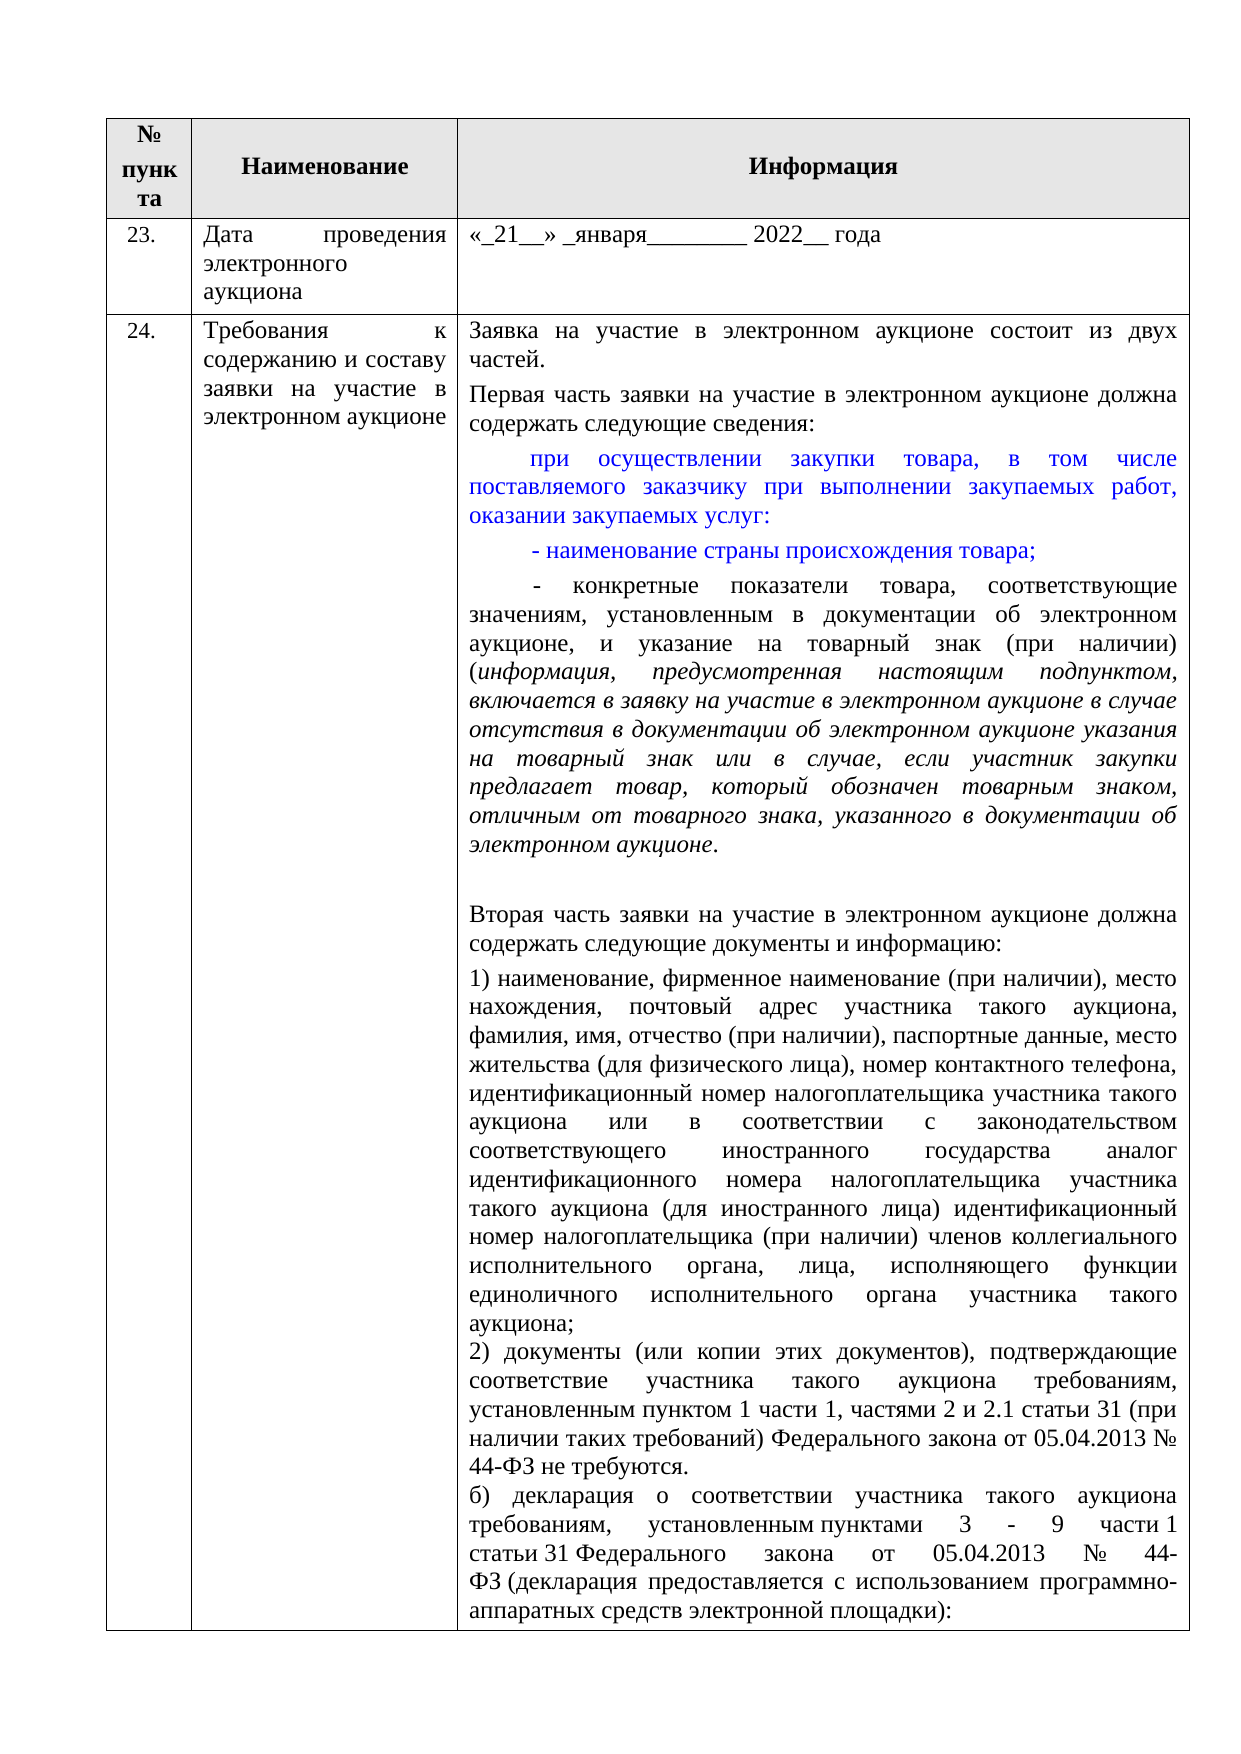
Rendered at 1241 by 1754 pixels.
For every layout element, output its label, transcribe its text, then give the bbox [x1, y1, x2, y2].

table_header Информация [458, 119, 1189, 218]
table_header № пункта [107, 119, 191, 218]
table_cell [192, 315, 457, 1630]
table_cell Дата проведения электронного аукциона [192, 219, 457, 314]
table_cell [107, 219, 191, 314]
table_cell [107, 315, 191, 1630]
table_cell «_21__» _января________ 2022__ года [458, 219, 1189, 314]
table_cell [458, 315, 1189, 1630]
table_header Наименование [192, 119, 457, 218]
